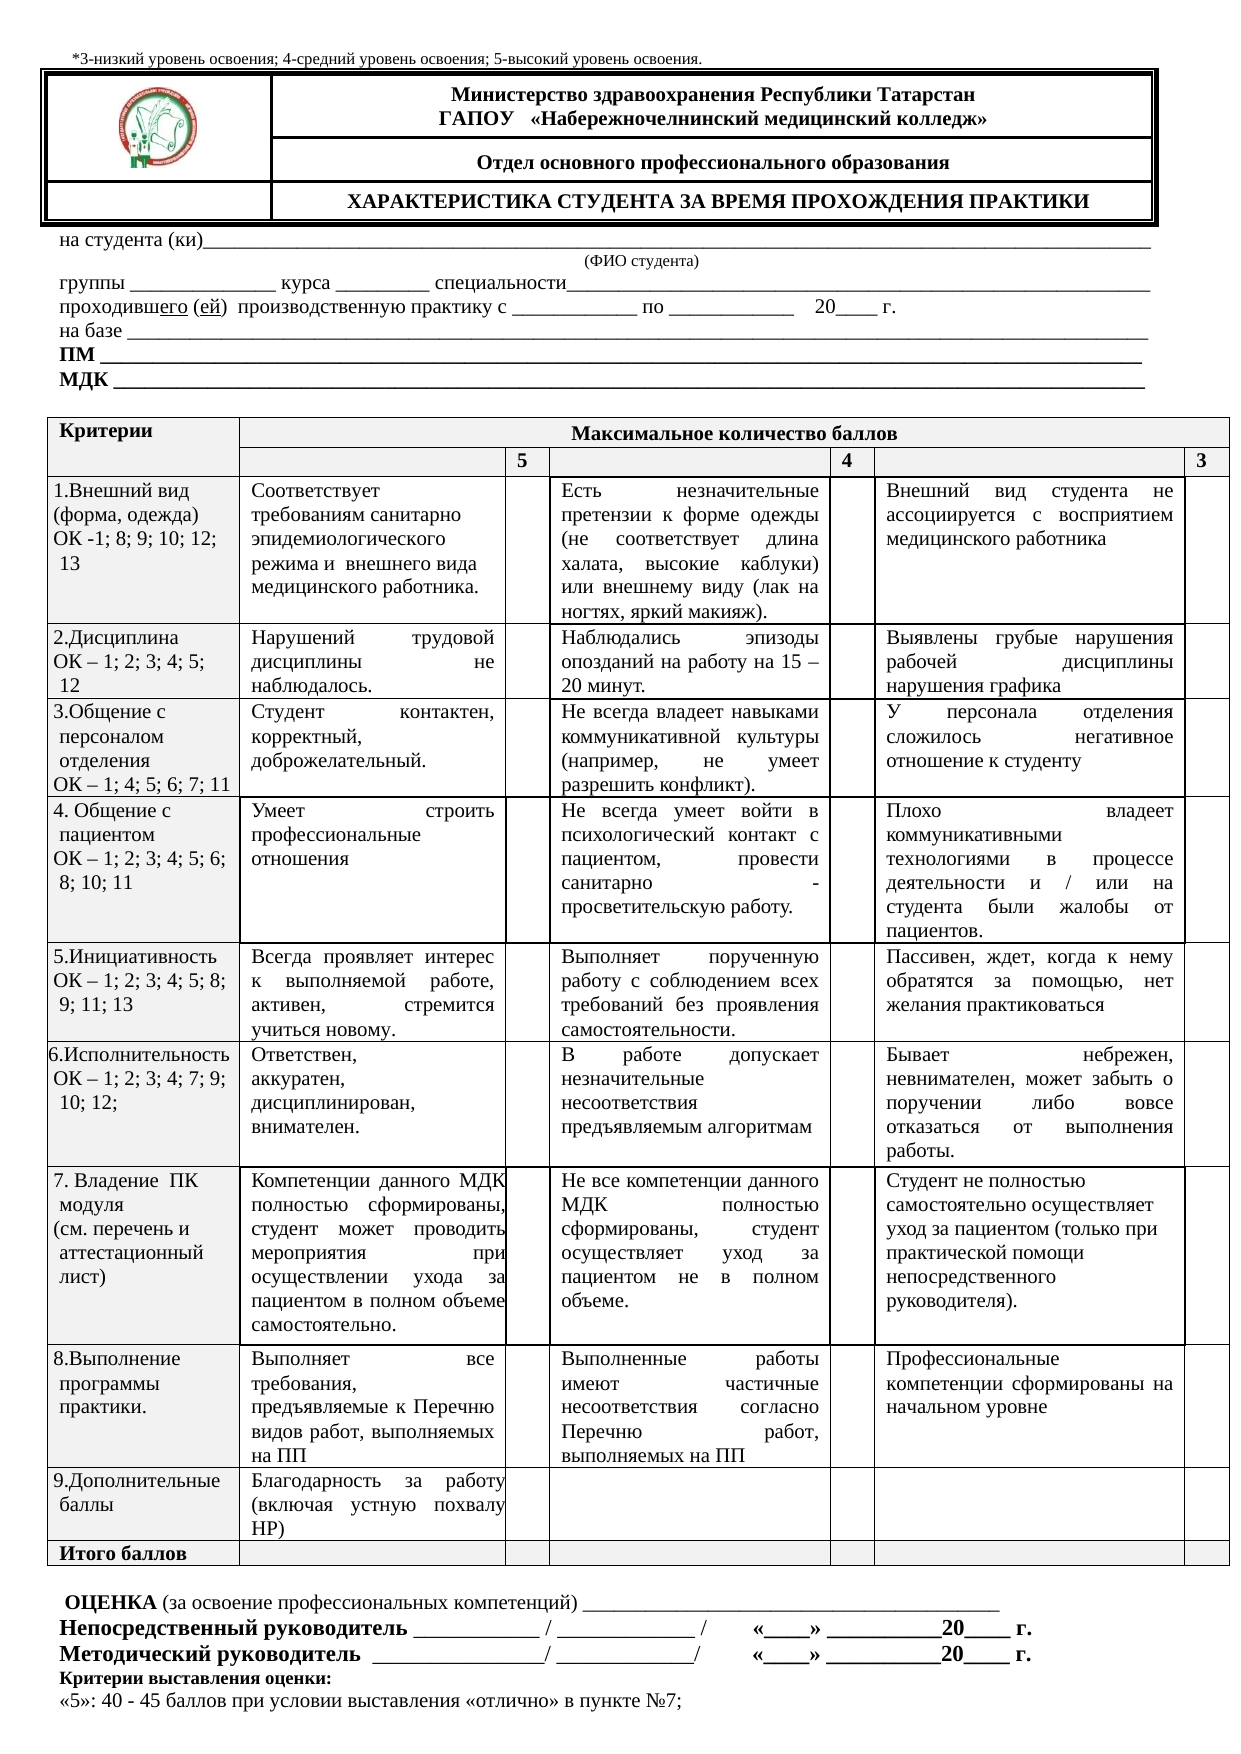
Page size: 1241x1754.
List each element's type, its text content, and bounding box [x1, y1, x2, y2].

table_cell [1186, 699, 1229, 796]
picture [118, 87, 197, 168]
table_cell 5 [506, 448, 549, 476]
table_header Критерии [48, 418, 239, 476]
table_cell Нарушений трудовой дисциплины не наблюдалось. [240, 624, 505, 697]
table_cell Выполняет все требования, предъявляемые к Перечню видов работ, выполняемых на ПП [240, 1346, 505, 1467]
table_cell [506, 477, 549, 623]
text «5»: 40 - 45 баллов при условии выставления «отлично» в пункте №7; [59, 1688, 1181, 1712]
table_cell Пассивен, ждет, когда к нему обратятся за помощью, нет желания практиковаться [875, 944, 1184, 1041]
table_cell 7. Владение ПК модуля (см. перечень и аттестационный лист) [48, 1167, 239, 1344]
table_cell 6.Исполнительность ОК – 1; 2; 3; 4; 7; 9; 10; 12; [48, 1042, 239, 1166]
table_cell [831, 478, 874, 623]
text на студента (ки)___________________________________________________________________________________________ [59, 227, 1181, 251]
table_cell 2.Дисциплина ОК – 1; 2; 3; 4; 5; 12 [48, 624, 239, 697]
text *3-низкий уровень освоения; 4-средний уровень освоения; 5-высокий уровень освоения. [59, 49, 1181, 68]
table_cell 3.Общение с персоналом отделения ОК – 1; 4; 5; 6; 7; 11 [48, 699, 239, 796]
text на базе __________________________________________________________________________________________________ [59, 318, 1181, 342]
table_cell Умеет строить профессиональные отношения [241, 798, 505, 942]
table_cell [506, 1042, 549, 1166]
table_cell Есть незначительные претензии к форме одежды (не соответствует длина халата, высокие каблуки) или внешнему виду (лак на ногтях, яркий макияж). [551, 478, 829, 623]
text группы ______________ курса _________ специальности________________________________________________________ [59, 270, 1181, 294]
text (ФИО студента) [59, 251, 1181, 270]
table_cell [1186, 797, 1229, 942]
text ПМ ____________________________________________________________________________________________________ [59, 342, 1181, 366]
table_cell Студент контактен, корректный, доброжелательный. [240, 699, 505, 796]
table_cell [506, 624, 549, 697]
table_cell [507, 798, 549, 942]
table_cell 3 [1185, 448, 1229, 476]
table_cell [831, 1468, 874, 1540]
table_cell [507, 1168, 549, 1344]
table_cell [831, 944, 874, 1041]
table_cell [506, 699, 549, 796]
table_cell 4 [831, 448, 874, 476]
table_cell Благодарность за работу (включая устную похвалу НР) [240, 1468, 505, 1540]
table_cell Компетенции данного МДК полностью сформированы, студент может проводить мероприятия при осуществлении ухода за пациентом в полном объеме самостоятельно. [241, 1168, 505, 1344]
table_header Министерство здравоохранения Республики Татарстан ГАПОУ «Набережночелнинский медицинский колледж» [273, 76, 1151, 136]
table_cell [240, 448, 505, 476]
table_cell 5.Инициативность ОК – 1; 2; 3; 4; 5; 8; 9; 11; 13 [48, 943, 239, 1041]
table_cell [1186, 1167, 1229, 1344]
text проходившего (ей) производственную практику с ____________ по ____________ 20____ г. [59, 294, 1181, 318]
table_cell 1.Внешний вид (форма, одежда) ОК -1; 8; 9; 10; 12; 13 [48, 477, 239, 623]
table_cell [1185, 943, 1229, 1041]
table_cell [1186, 624, 1229, 697]
table_cell У персонала отделения сложилось негативное отношение к студенту [876, 700, 1184, 796]
table_header Максимальное количество баллов [240, 418, 1229, 447]
table_cell 4. Общение с пациентом ОК – 1; 2; 3; 4; 5; 6; 8; 10; 11 [48, 797, 239, 942]
table_cell [831, 1042, 874, 1166]
table_cell Выполненные работы имеют частичные несоответствия согласно Перечню работ, выполняемых на ПП [550, 1346, 830, 1467]
table_cell [831, 700, 874, 796]
table_cell Выявлены грубые нарушения рабочей дисциплины нарушения графика [876, 625, 1184, 697]
table_cell Внешний вид студента не ассоциируется с восприятием медицинского работника [876, 478, 1184, 623]
table_cell В работе допускает незначительные несоответствия предъявляемым алгоритмам [550, 1042, 830, 1166]
text Методический руководитель _______________/ ____________/ «____» __________20____ г. [59, 1641, 1181, 1667]
table_cell Не всегда умеет войти в психологический контакт с пациентом, провести санитарно - просветительскую работу. [551, 798, 829, 942]
table_cell [550, 1468, 830, 1540]
table_cell [1185, 1345, 1229, 1467]
table_cell Студент не полностью самостоятельно осуществляет уход за пациентом (только при практической помощи непосредственного руководителя). [876, 1168, 1184, 1344]
table_cell [831, 1346, 874, 1467]
table_cell [48, 183, 270, 219]
table_cell [875, 1468, 1184, 1540]
table_cell Не всегда владеет навыками коммуникативной культуры (например, не умеет разрешить конфликт). [551, 700, 829, 796]
table_cell Не все компетенции данного МДК полностью сформированы, студент осуществляет уход за пациентом не в полном объеме. [551, 1168, 829, 1344]
table_cell Наблюдались эпизоды опозданий на работу на 15 – 20 минут. [551, 625, 829, 697]
table_cell Профессиональные компетенции сформированы на начальном уровне [875, 1346, 1184, 1467]
table_cell Всегда проявляет интерес к выполняемой работе, активен, стремится учиться новому. [240, 944, 505, 1041]
table_cell [1185, 1541, 1229, 1565]
table_cell [506, 1468, 549, 1540]
table_cell [875, 1541, 1184, 1565]
table_cell [1185, 1042, 1229, 1166]
text Критерии выставления оценки: [59, 1667, 1181, 1688]
table_cell Отдел основного профессионального образования [273, 139, 1151, 180]
table_cell 8.Выполнение программы практики. [48, 1345, 239, 1467]
table_cell ХАРАКТЕРИСТИКА СТУДЕНТА ЗА ВРЕМЯ ПРОХОЖДЕНИЯ ПРАКТИКИ [273, 183, 1151, 219]
table_cell Итого баллов [48, 1541, 239, 1565]
table_cell Плохо владеет коммуникативными технологиями в процессе деятельности и / или на студента были жалобы от пациентов. [876, 798, 1184, 942]
table_cell [831, 798, 874, 942]
table_cell [1186, 477, 1229, 623]
table_cell [550, 448, 830, 476]
table_cell [831, 1168, 874, 1344]
table_cell [506, 1346, 549, 1467]
text ОЦЕНКА (за освоение профессиональных компетенций) ________________________________________ [59, 1590, 1181, 1614]
table_cell [1185, 1468, 1229, 1540]
table_header [48, 76, 270, 180]
text МДК ___________________________________________________________________________________________________ [59, 366, 1181, 391]
table_cell [240, 1541, 505, 1565]
table_cell Выполняет порученную работу с соблюдением всех требований без проявления самостоятельности. [550, 944, 830, 1041]
table_cell [831, 625, 874, 697]
table_cell Ответствен, аккуратен, дисциплинирован, внимателен. [240, 1042, 505, 1166]
table_cell [506, 1541, 549, 1565]
table_cell 9.Дополнительные баллы [48, 1468, 239, 1540]
table_cell [831, 1541, 874, 1565]
table_cell [550, 1541, 830, 1565]
table_cell [875, 448, 1184, 476]
table_cell [506, 944, 549, 1041]
text Непосредственный руководитель ___________ / ____________ / «____» __________20____ г. [59, 1614, 1181, 1641]
table_cell Бывает небрежен, невнимателен, может забыть о поручении либо вовсе отказаться от выполнения работы. [875, 1042, 1184, 1166]
table_cell Соответствует требованиям санитарно эпидемиологического режима и внешнего вида медицинского работника. [240, 477, 505, 623]
